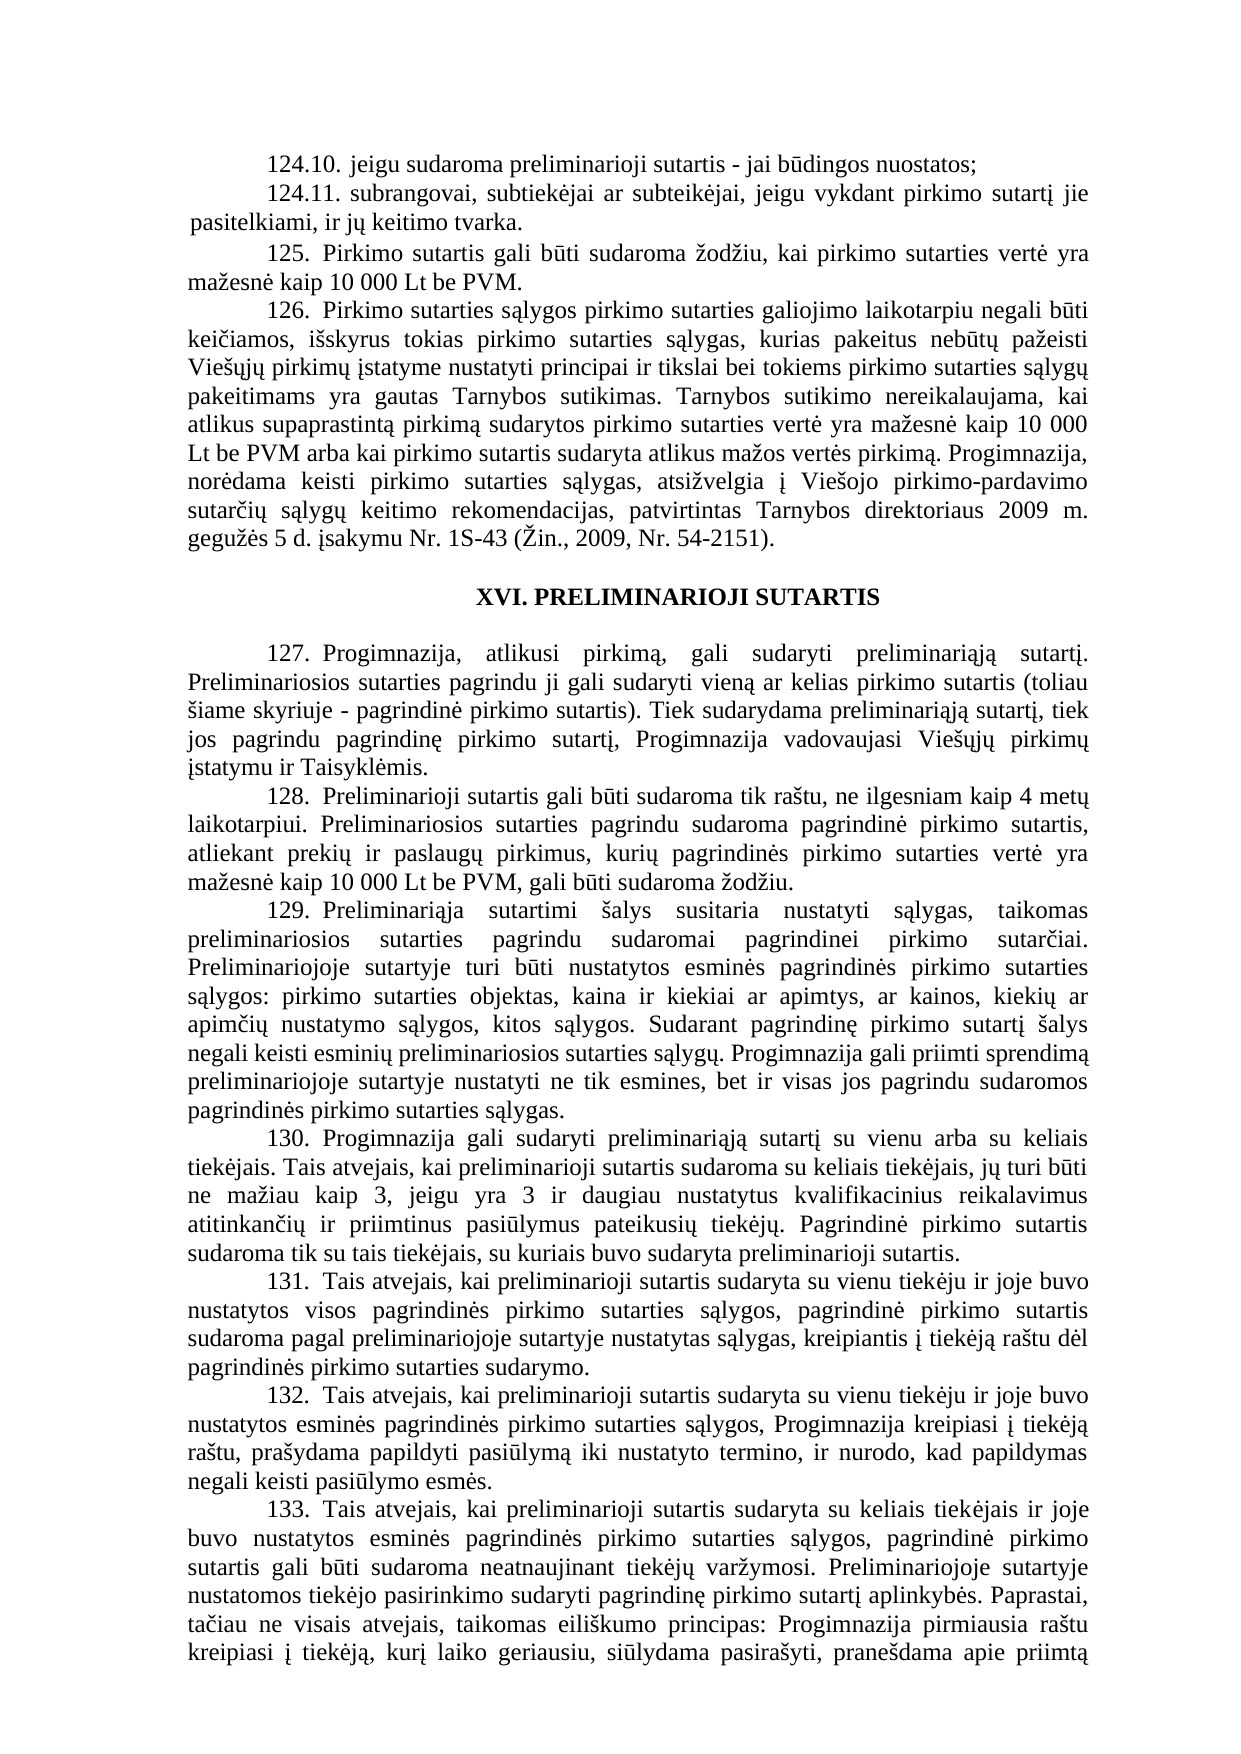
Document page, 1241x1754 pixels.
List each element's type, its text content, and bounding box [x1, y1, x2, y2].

list Tais atvejais, kai preliminarioji sutartis sudaryta su vienu tiekėju ir joje buvo nustatytos esminės pagrindinės pirkimo sutarties sąlygos, Progimnazija kreipiasi į tiekėją raštu, prašydama papildyti pasiūlymą iki nustatyto termino, ir nurodo, kad papildymas negali keisti pasiūlymo esmės. [187, 1381, 1089, 1495]
list Pirkimo sutartis gali būti sudaroma žodžiu, kai pirkimo sutarties vertė yra mažesnė kaip 10 000 Lt be PVM. [187, 238, 1090, 296]
list Preliminariąja sutartimi šalys susitaria nustatyti sąlygas, taikomas preliminariosios sutarties pagrindu sudaromai pagrindinei pirkimo sutarčiai. Preliminariojoje sutartyje turi būti nustatytos esminės pagrindinės pirkimo sutarties sąlygos: pirkimo sutarties objektas, kaina ir kiekiai ar apimtys, ar kainos, kiekių ar apimčių nustatymo sąlygos, kitos sąlygos. Sudarant pagrindinę pirkimo sutartį šalys negali keisti esminių preliminariosios sutarties sąlygų. Progimnazija gali priimti sprendimą preliminariojoje sutartyje nustatyti ne tik esmines, bet ir visas jos pagrindu sudaromos pagrindinės pirkimo sutarties sąlygas. [187, 896, 1089, 1124]
list Preliminarioji sutartis gali būti sudaroma tik raštu, ne ilgesniam kaip 4 metų laikotarpiui. Preliminariosios sutarties pagrindu sudaroma pagrindinė pirkimo sutartis, atliekant prekių ir paslaugų pirkimus, kurių pagrindinės pirkimo sutarties vertė yra mažesnė kaip 10 000 Lt be PVM, gali būti sudaroma žodžiu. [187, 781, 1089, 896]
text XVI. PRELIMINARIOJI SUTARTIS [476, 582, 1090, 611]
list Tais atvejais, kai preliminarioji sutartis sudaryta su vienu tiekėju ir joje buvo nustatytos visos pagrindinės pirkimo sutarties sąlygos, pagrindinė pirkimo sutartis sudaroma pagal preliminariojoje sutartyje nustatytas sąlygas, kreipiantis į tiekėją raštu dėl pagrindinės pirkimo sutarties sudarymo. [187, 1267, 1089, 1381]
list Progimnazija gali sudaryti preliminariąją sutartį su vienu arba su keliais tiekėjais. Tais atvejais, kai preliminarioji sutartis sudaroma su keliais tiekėjais, jų turi būti ne mažiau kaip 3, jeigu yra 3 ir daugiau nustatytus kvalifikacinius reikalavimus atitinkančių ir priimtinus pasiūlymus pateikusių tiekėjų. Pagrindinė pirkimo sutartis sudaroma tik su tais tiekėjais, su kuriais buvo sudaryta preliminarioji sutartis. [187, 1124, 1089, 1267]
list Pirkimo sutarties sąlygos pirkimo sutarties galiojimo laikotarpiu negali būti keičiamos, išskyrus tokias pirkimo sutarties sąlygas, kurias pakeitus nebūtų pažeisti Viešųjų pirkimų įstatyme nustatyti principai ir tikslai bei tokiems pirkimo sutarties sąlygų pakeitimams yra gautas Tarnybos sutikimas. Tarnybos sutikimo nereikalaujama, kai atlikus supaprastintą pirkimą sudarytos pirkimo sutarties vertė yra mažesnė kaip 10 000 Lt be PVM arba kai pirkimo sutartis sudaryta atlikus mažos vertės pirkimą. Progimnazija, norėdama keisti pirkimo sutarties sąlygas, atsižvelgia į Viešojo pirkimo-pardavimo sutarčių sąlygų keitimo rekomendacijas, patvirtintas Tarnybos direktoriaus 2009 m. gegužės 5 d. įsakymu Nr. 1S-43 (Žin., 2009, Nr. 54-2151). [187, 296, 1089, 552]
list jeigu sudaroma preliminarioji sutartis - jai būdingos nuostatos; [266, 150, 1090, 178]
list Progimnazija, atlikusi pirkimą, gali sudaryti preliminariąją sutartį. Preliminariosios sutarties pagrindu ji gali sudaryti vieną ar kelias pirkimo sutartis (toliau šiame skyriuje - pagrindinė pirkimo sutartis). Tiek sudarydama preliminariąją sutartį, tiek jos pagrindu pagrindinę pirkimo sutartį, Progimnazija vadovaujasi Viešųjų pirkimų įstatymu ir Taisyklėmis. [187, 639, 1089, 781]
list subrangovai, subtiekėjai ar subteikėjai, jeigu vykdant pirkimo sutartį jie pasitelkiami, ir jų keitimo tvarka. [190, 178, 1089, 236]
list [187, 1495, 1089, 1666]
